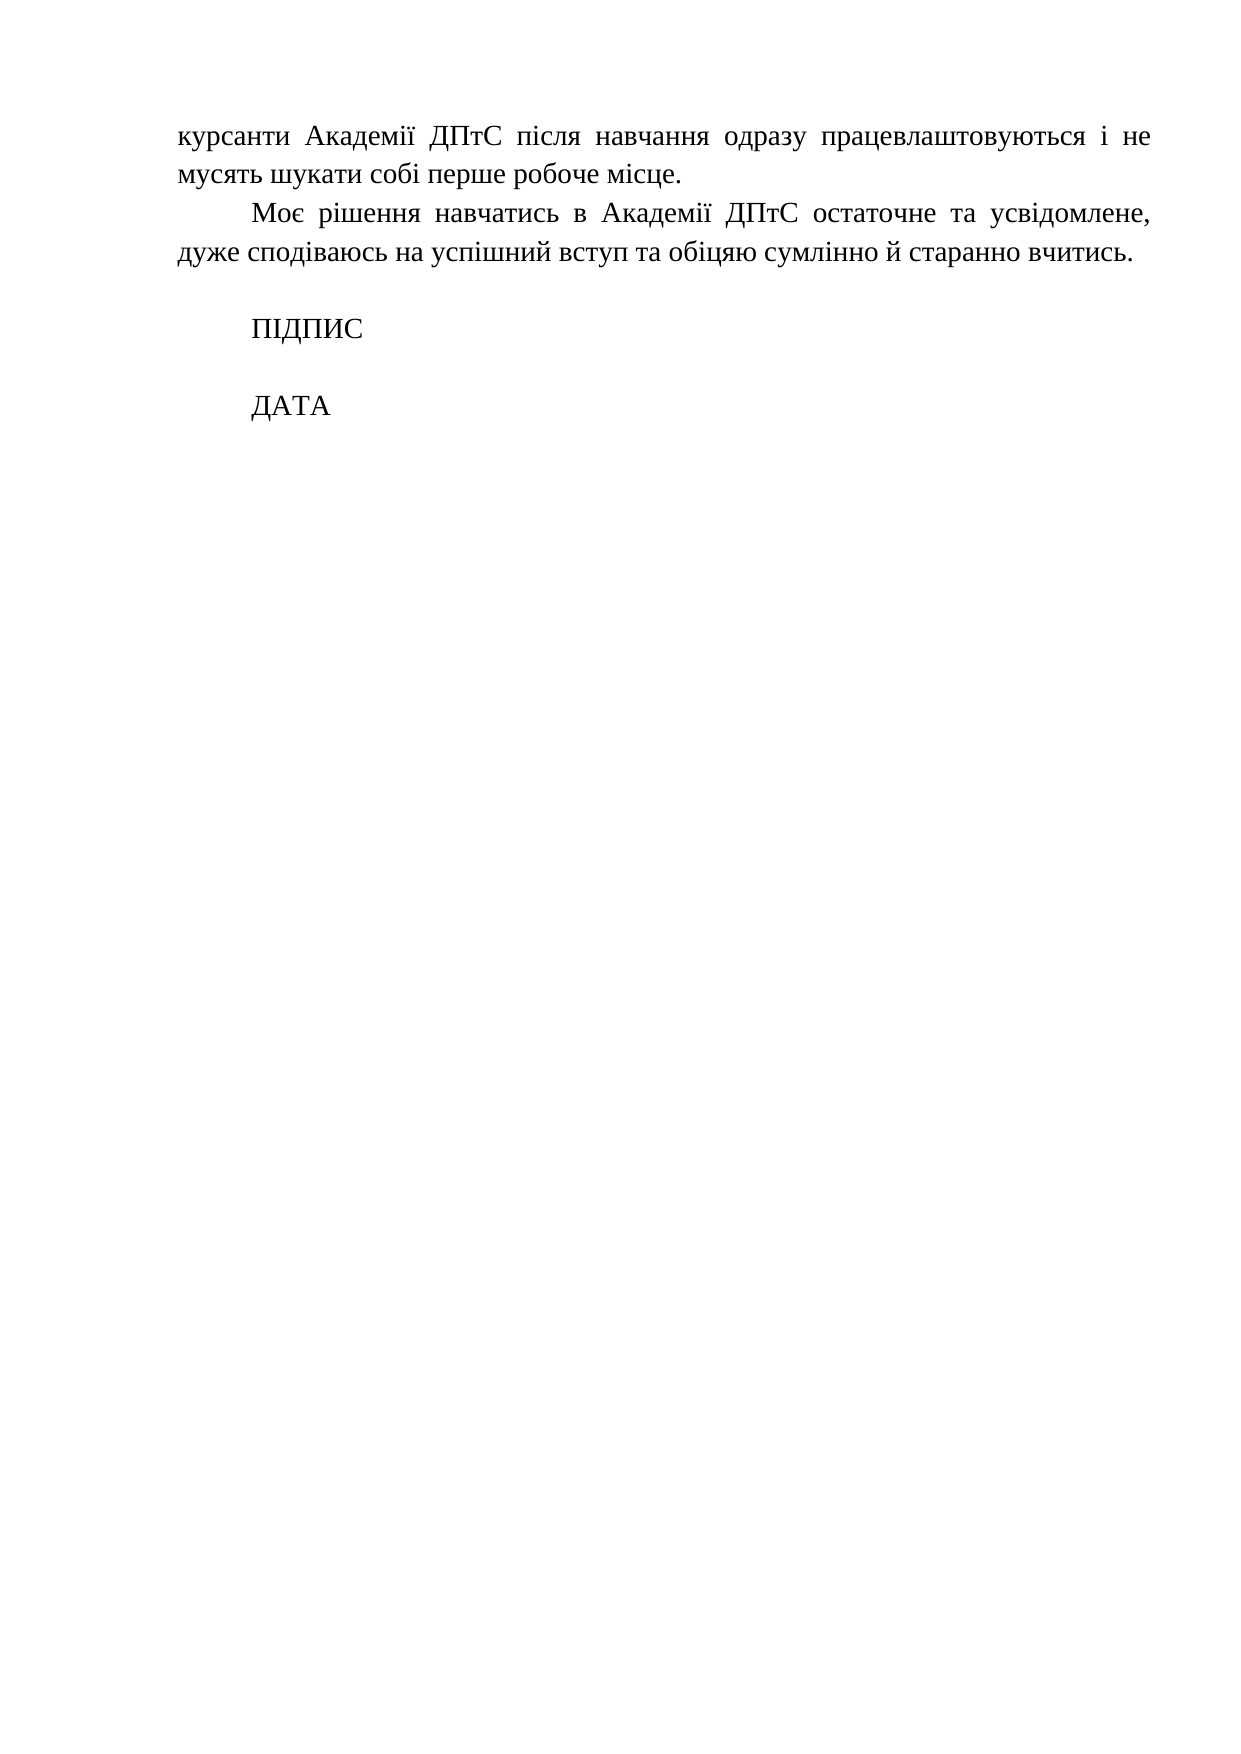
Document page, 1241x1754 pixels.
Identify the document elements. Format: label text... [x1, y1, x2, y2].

text Моє рішення навчатись в Академії ДПтС остаточне та усвідомлене, дуже сподіваюсь на успішний вступ та обіцяю сумлінно й старанно вчитись. [177, 195, 1152, 267]
text ДАТА [177, 388, 1152, 421]
text ПІДПИС [177, 311, 1152, 344]
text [177, 118, 1152, 190]
